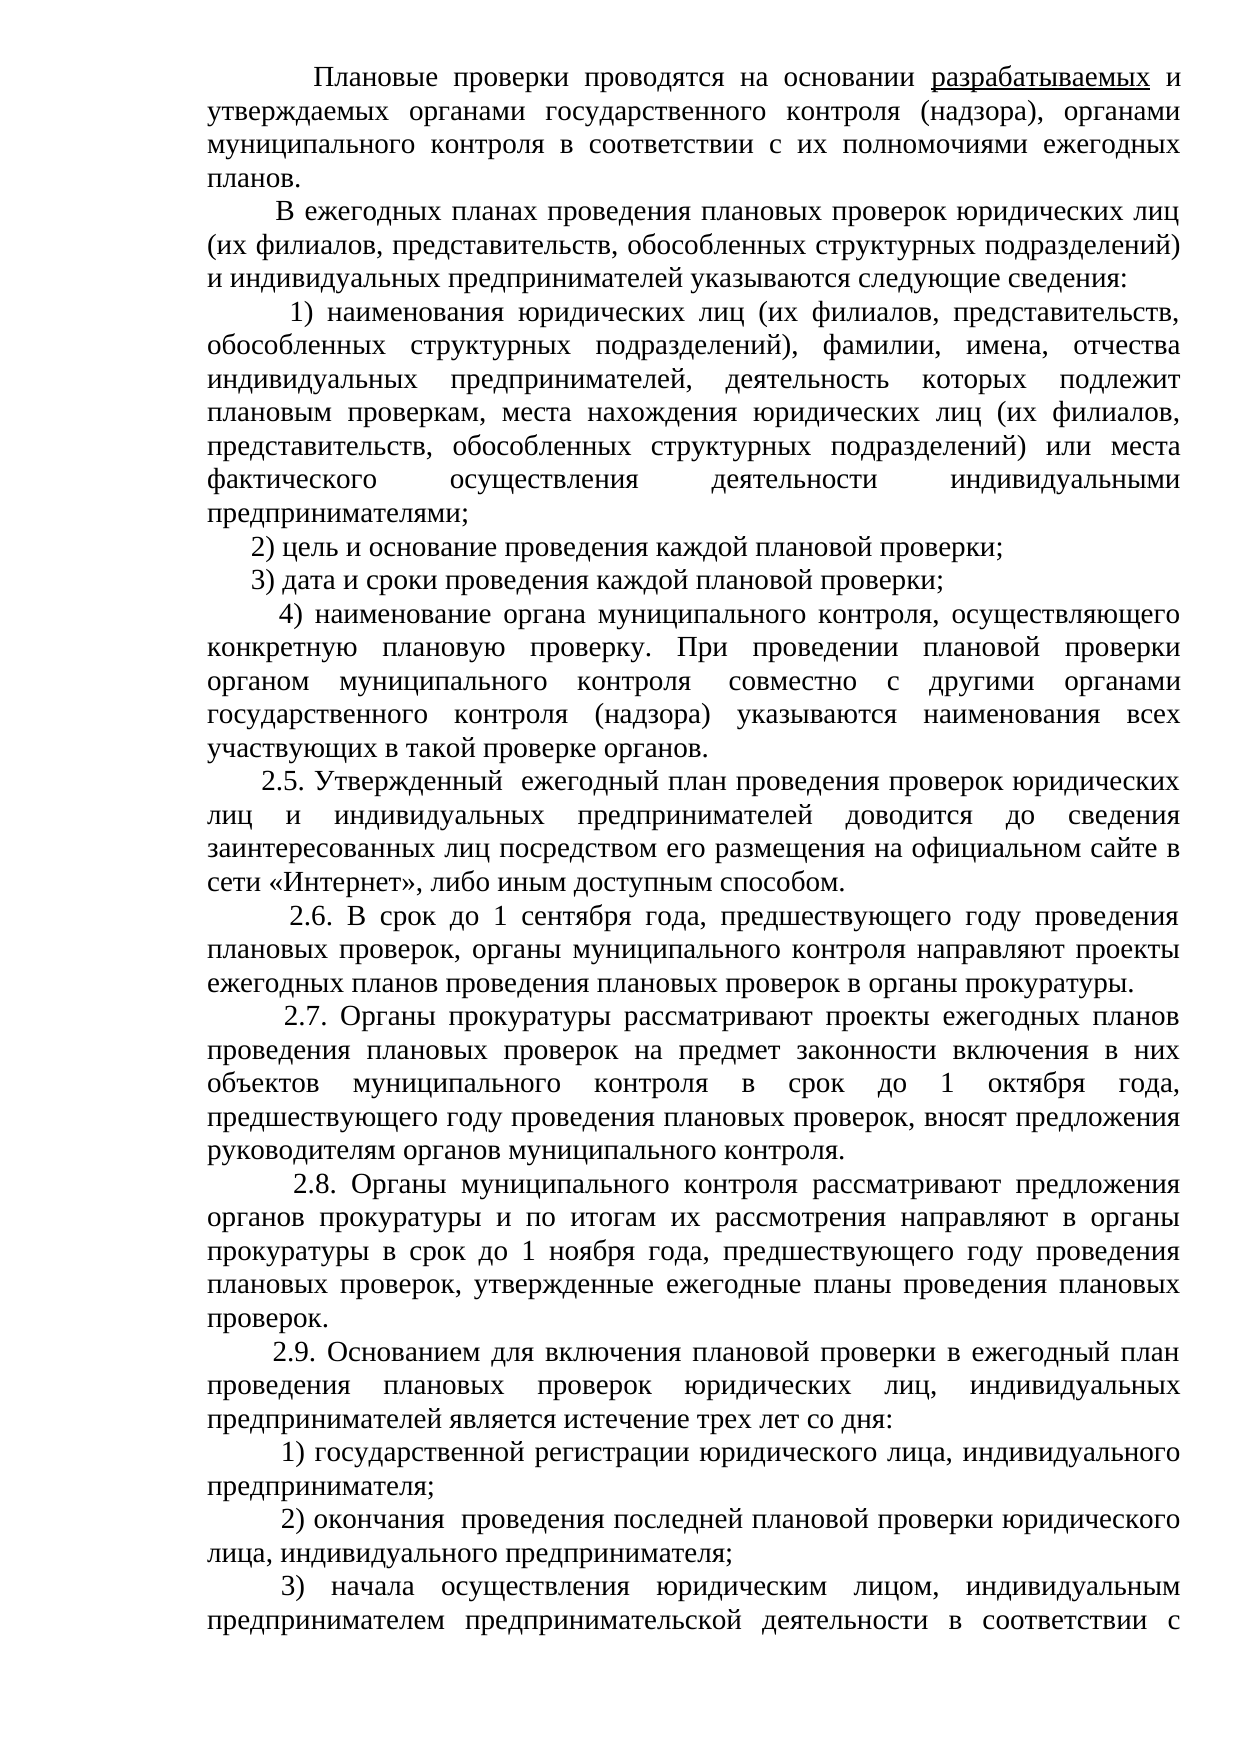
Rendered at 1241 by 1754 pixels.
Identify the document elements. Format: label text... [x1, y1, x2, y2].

text 1) наименования юридических лиц (их филиалов, представительств, обособленных структурных подразделений), фамилии, имена, отчества индивидуальных предпринимателей, деятельность которых подлежит плановым проверкам, места нахождения юридических лиц (их филиалов, представительств, обособленных структурных подразделений) или места фактического осуществления деятельности индивидуальными предпринимателями; [207, 294, 1181, 529]
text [207, 1568, 1181, 1636]
text В ежегодных планах проведения плановых проверок юридических лиц (их филиалов, представительств, обособленных структурных подразделений) и индивидуальных предпринимателей указываются следующие сведения: [207, 193, 1181, 294]
text 2) цель и основание проведения каждой плановой проверки; [207, 529, 1181, 562]
text 2) окончания проведения последней плановой проверки юридического лица, индивидуального предпринимателя; [207, 1501, 1181, 1568]
text Плановые проверки проводятся на основании разрабатываемых и утверждаемых органами государственного контроля (надзора), органами муниципального контроля в соответствии с их полномочиями ежегодных планов. [207, 59, 1181, 193]
text 3) дата и сроки проведения каждой плановой проверки; [207, 562, 1181, 596]
text 2.8. Органы муниципального контроля рассматривают предложения органов прокуратуры и по итогам их рассмотрения направляют в органы прокуратуры в срок до 1 ноября года, предшествующего году проведения плановых проверок, утвержденные ежегодные планы проведения плановых проверок. [207, 1166, 1181, 1334]
text 2.5. Утвержденный ежегодный план проведения проверок юридических лиц и индивидуальных предпринимателей доводится до сведения заинтересованных лиц посредством его размещения на официальном сайте в сети «Интернет», либо иным доступным способом. [207, 763, 1181, 898]
text 4) наименование органа муниципального контроля, осуществляющего конкретную плановую проверку. При проведении плановой проверки органом муниципального контроля совместно с другими органами государственного контроля (надзора) указываются наименования всех участвующих в такой проверке органов. [207, 596, 1181, 763]
text 2.9. Основанием для включения плановой проверки в ежегодный план проведения плановых проверок юридических лиц, индивидуальных предпринимателей является истечение трех лет со дня: [207, 1334, 1181, 1434]
text 1) государственной регистрации юридического лица, индивидуального предпринимателя; [207, 1434, 1181, 1501]
text 2.7. Органы прокуратуры рассматривают проекты ежегодных планов проведения плановых проверок на предмет законности включения в них объектов муниципального контроля в срок до 1 октября года, предшествующего году проведения плановых проверок, вносят предложения руководителям органов муниципального контроля. [207, 998, 1181, 1166]
text 2.6. В срок до 1 сентября года, предшествующего году проведения плановых проверок, органы муниципального контроля направляют проекты ежегодных планов проведения плановых проверок в органы прокуратуры. [207, 898, 1181, 998]
